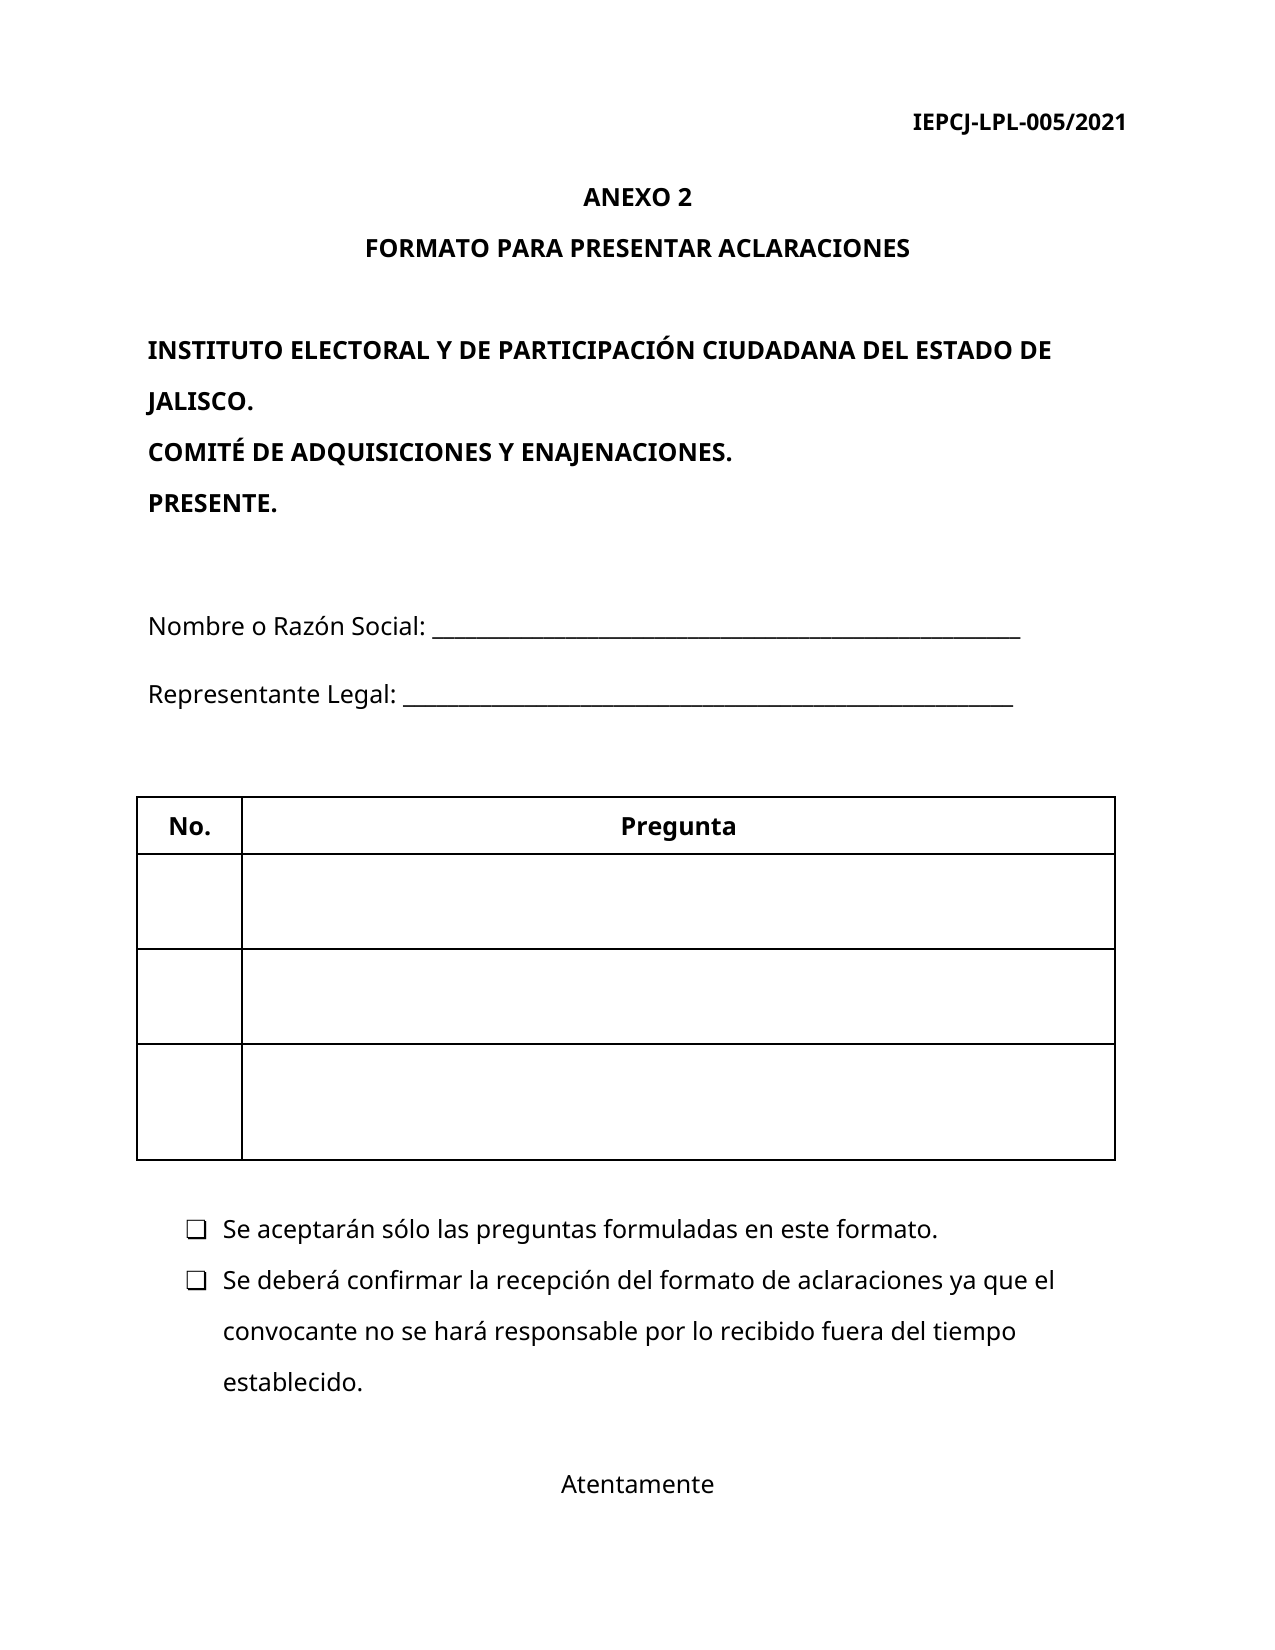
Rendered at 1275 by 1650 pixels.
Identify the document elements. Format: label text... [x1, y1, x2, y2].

list Se deberá confirmar la recepción del formato de aclaraciones ya que el convocante no se hará responsable por lo recibido fuera del tiempo establecido. [185, 1263, 1127, 1399]
list Se aceptarán sólo las preguntas formuladas en este formato. [185, 1212, 1127, 1246]
text ANEXO 2 [148, 179, 1127, 213]
table_header No. [138, 798, 241, 853]
text Atentamente [148, 1467, 1127, 1501]
text COMITÉ DE ADQUISICIONES Y ENAJENACIONES. [148, 434, 1127, 468]
table_cell [243, 855, 1114, 948]
text Nombre o Razón Social: _____________________________________________________ [148, 609, 1127, 643]
table_cell [138, 1045, 241, 1159]
table_cell [243, 950, 1114, 1043]
text Representante Legal: _______________________________________________________ [148, 677, 1127, 711]
table_cell [138, 855, 241, 948]
table_header Pregunta [243, 798, 1114, 853]
text INSTITUTO ELECTORAL Y DE PARTICIPACIÓN CIUDADANA DEL ESTADO DE JALISCO. [148, 332, 1127, 417]
table_cell [243, 1045, 1114, 1159]
table_cell [138, 950, 241, 1043]
text FORMATO PARA PRESENTAR ACLARACIONES [148, 230, 1127, 264]
text PRESENTE. [148, 485, 1127, 519]
